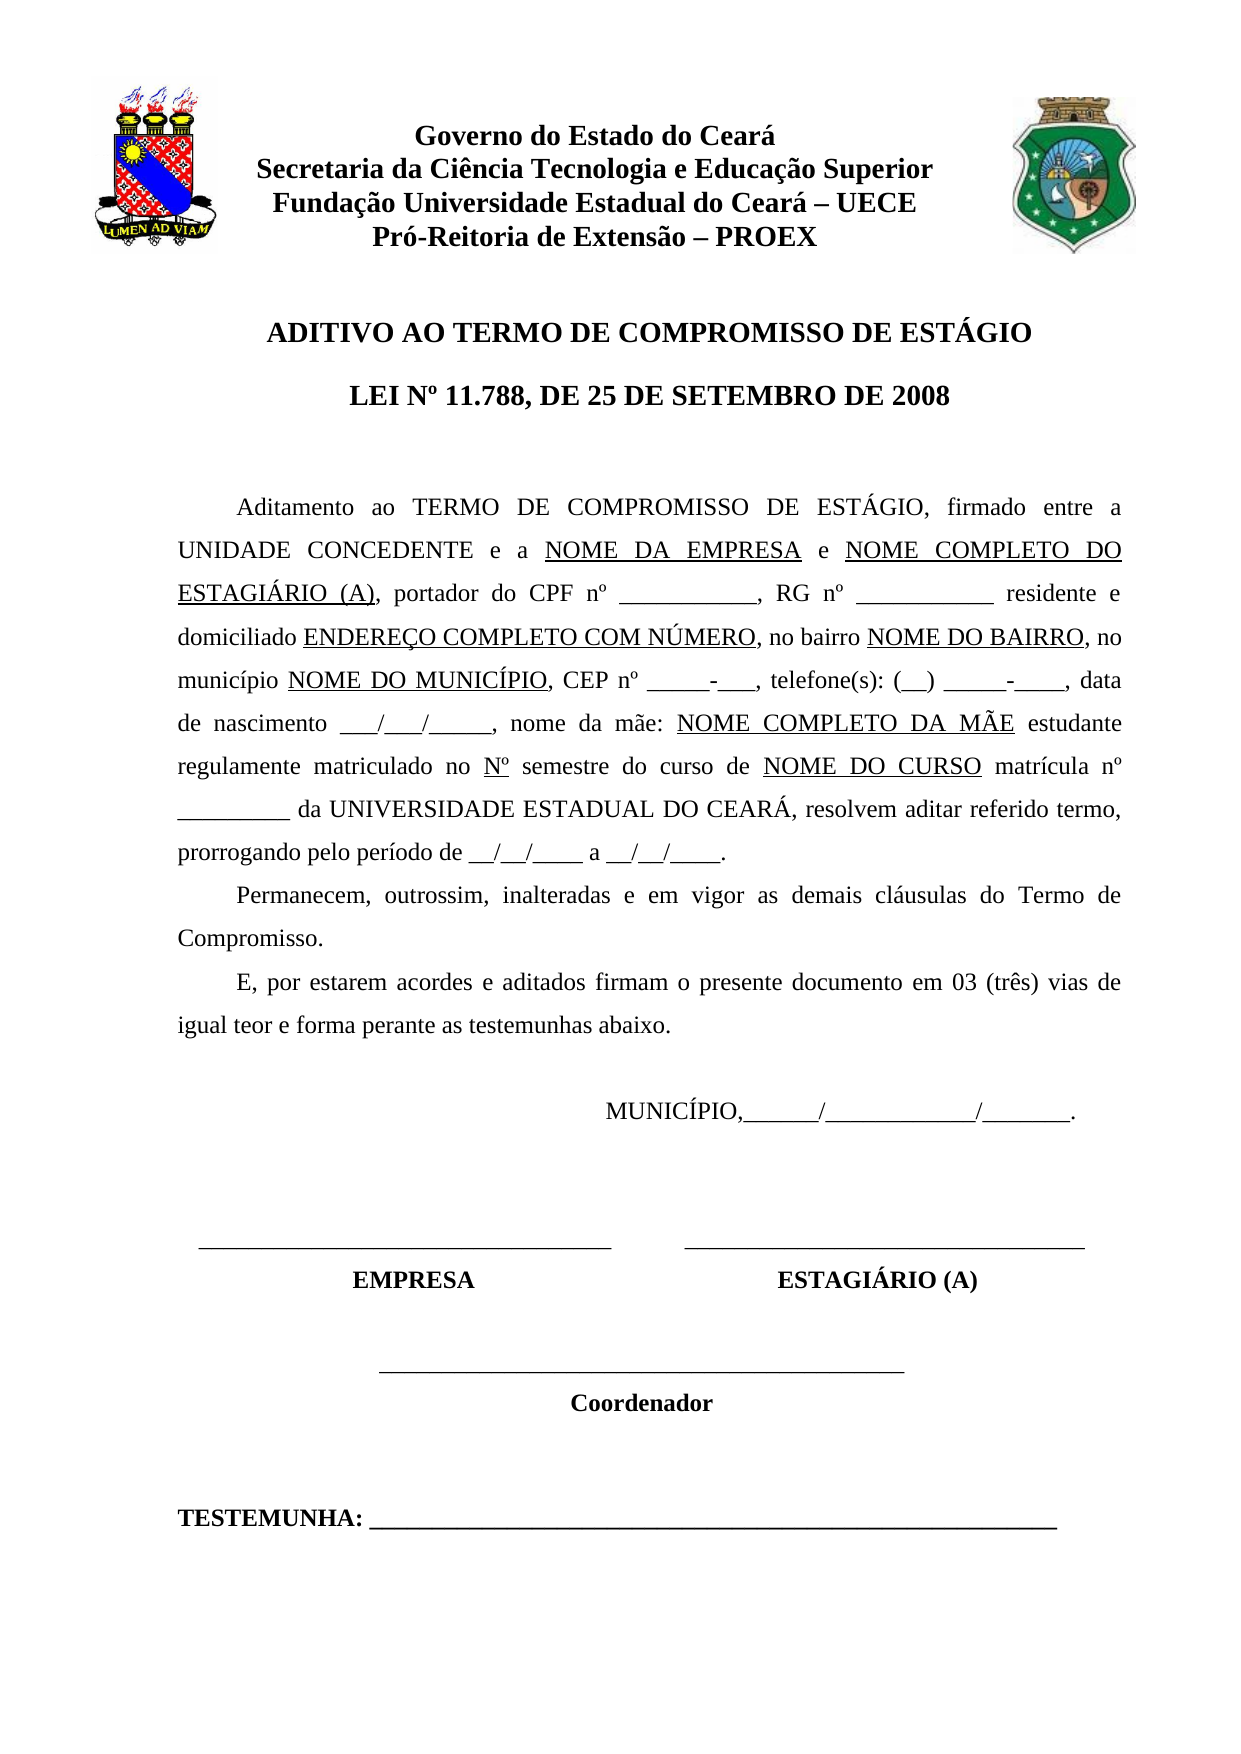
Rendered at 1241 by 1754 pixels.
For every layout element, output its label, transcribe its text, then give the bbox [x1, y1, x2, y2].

text Secretaria da Ciência Tecnologia e Educação Superior [218, 152, 1012, 185]
picture [91, 76, 218, 254]
text Governo do Estado do Ceará [218, 118, 1012, 152]
text TESTEMUNHA: _______________________________________________________ [177, 1503, 1122, 1532]
table_cell __________________________________________ Coordenador [188, 1306, 1096, 1417]
table_header ________________________________ ESTAGIÁRIO (A) [640, 1182, 1096, 1306]
text Aditamento ao TERMO DE COMPROMISSO DE ESTÁGIO, firmado entre a UNIDADE CONCEDENTE e a NOME DA EMPRESA e NOME COMPLETO DO ESTAGIÁRIO (A), portador do CPF nº ___________, RG nº ___________ residente e domiciliado ENDEREÇO COMPLETO COM NÚMERO, no bairro NOME DO BAIRRO, no município NOME DO MUNICÍPIO, CEP nº _____-___, telefone(s): (__) _____-____, data de nascimento ___/___/_____, nome da mãe: NOME COMPLETO DA MÃE estudante regulamente matriculado no Nº semestre do curso de NOME DO CURSO matrícula nº _________ da UNIVERSIDADE ESTADUAL DO CEARÁ, resolvem aditar referido termo, prorrogando pelo período de __/__/____ a __/__/____. [177, 492, 1122, 866]
text E, por estarem acordes e aditados firmam o presente documento em 03 (três) vias de igual teor e forma perante as testemunhas abaixo. [177, 967, 1122, 1038]
text Permanecem, outrossim, inalteradas e em vigor as demais cláusulas do Termo de Compromisso. [177, 880, 1122, 952]
text ADITIVO AO TERMO DE COMPROMISSO DE ESTÁGIO [177, 315, 1122, 349]
table_header _________________________________ EMPRESA [188, 1182, 639, 1306]
text Fundação Universidade Estadual do Ceará – UECE [218, 185, 1012, 219]
text MUNICÍPIO,______/____________/_______. [605, 1096, 1122, 1125]
picture [1012, 97, 1136, 254]
text Pró-Reitoria de Extensão – PROEX [218, 219, 1012, 252]
text LEI Nº 11.788, DE 25 DE SETEMBRO DE 2008 [177, 378, 1122, 411]
